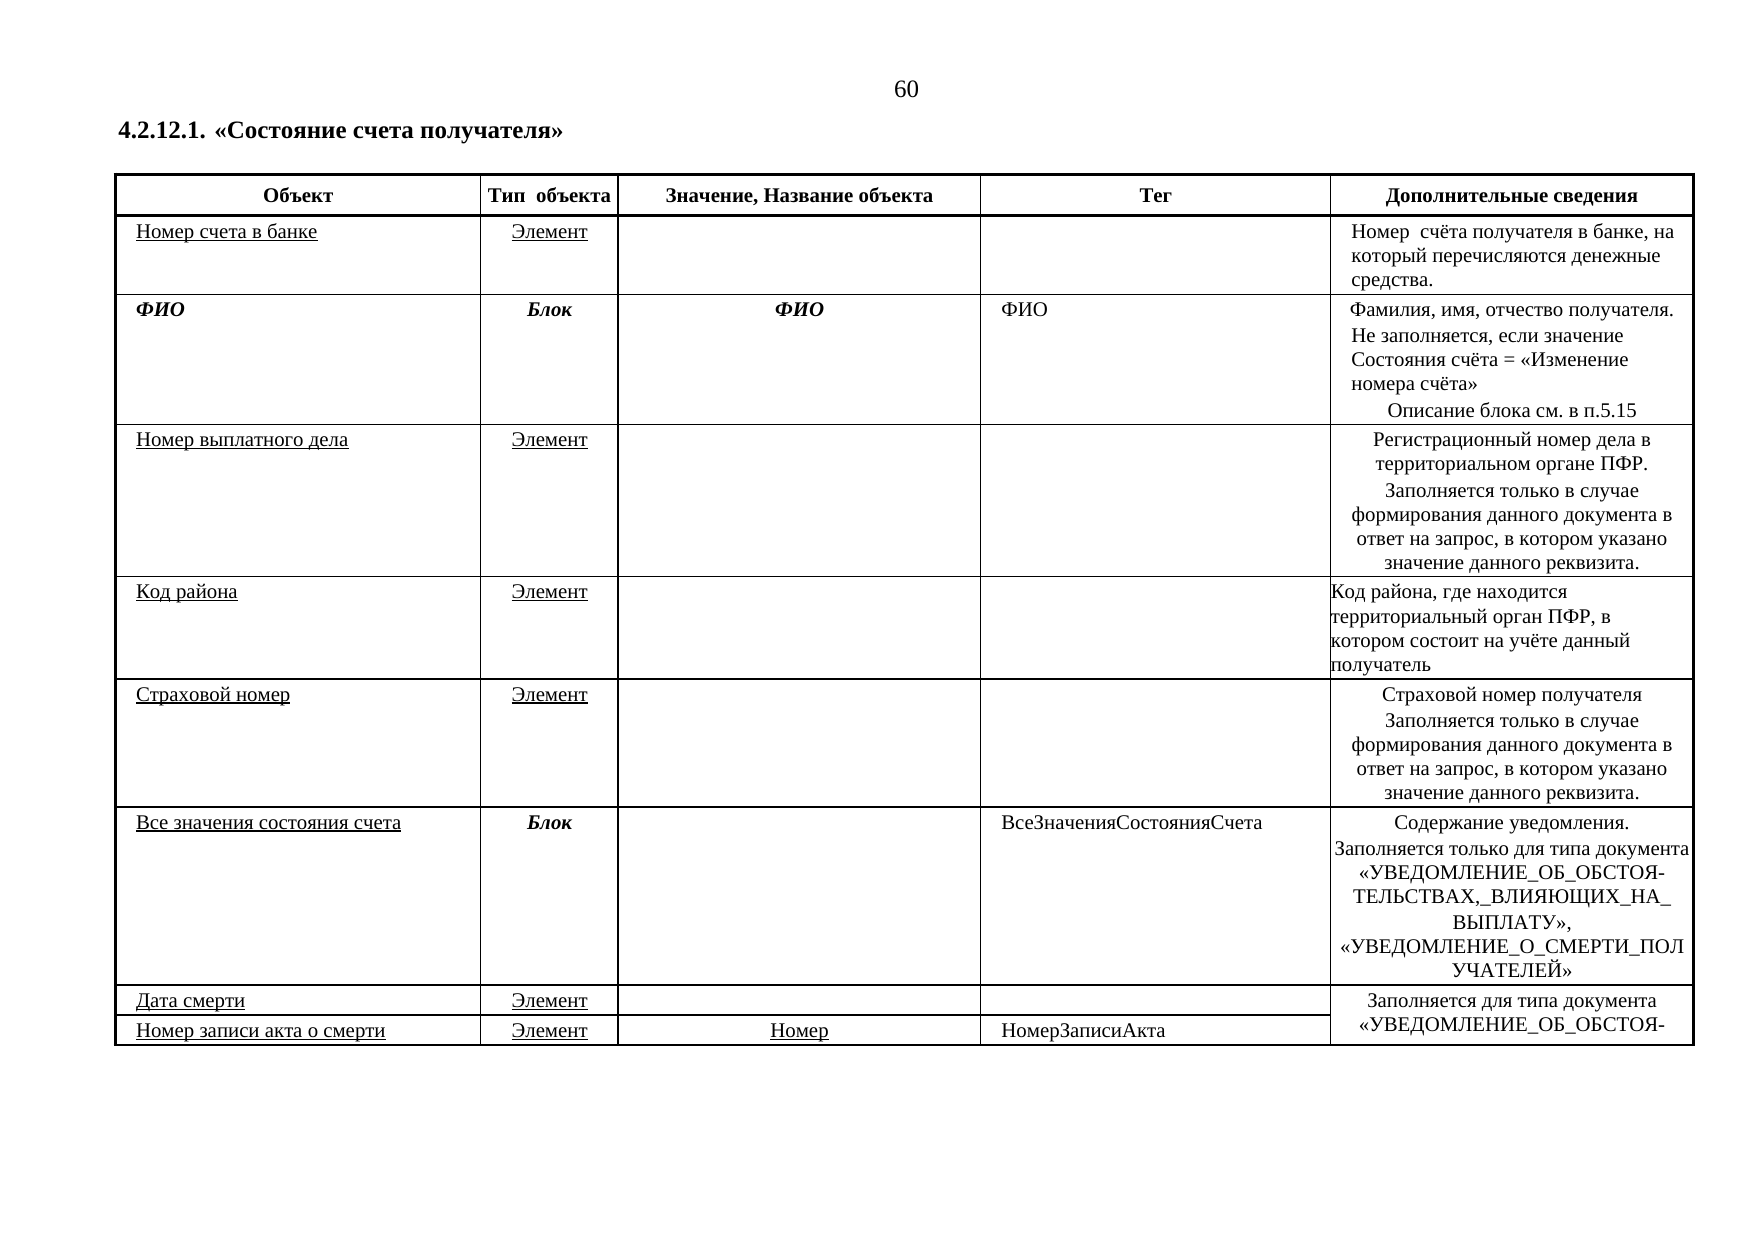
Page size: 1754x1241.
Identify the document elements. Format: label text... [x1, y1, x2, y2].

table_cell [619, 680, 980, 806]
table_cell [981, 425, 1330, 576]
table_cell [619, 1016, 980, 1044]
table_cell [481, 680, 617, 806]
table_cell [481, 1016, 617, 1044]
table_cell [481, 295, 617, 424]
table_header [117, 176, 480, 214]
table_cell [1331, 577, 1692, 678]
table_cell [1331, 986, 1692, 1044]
subtitle «Состояние счета получателя» [118, 115, 1695, 144]
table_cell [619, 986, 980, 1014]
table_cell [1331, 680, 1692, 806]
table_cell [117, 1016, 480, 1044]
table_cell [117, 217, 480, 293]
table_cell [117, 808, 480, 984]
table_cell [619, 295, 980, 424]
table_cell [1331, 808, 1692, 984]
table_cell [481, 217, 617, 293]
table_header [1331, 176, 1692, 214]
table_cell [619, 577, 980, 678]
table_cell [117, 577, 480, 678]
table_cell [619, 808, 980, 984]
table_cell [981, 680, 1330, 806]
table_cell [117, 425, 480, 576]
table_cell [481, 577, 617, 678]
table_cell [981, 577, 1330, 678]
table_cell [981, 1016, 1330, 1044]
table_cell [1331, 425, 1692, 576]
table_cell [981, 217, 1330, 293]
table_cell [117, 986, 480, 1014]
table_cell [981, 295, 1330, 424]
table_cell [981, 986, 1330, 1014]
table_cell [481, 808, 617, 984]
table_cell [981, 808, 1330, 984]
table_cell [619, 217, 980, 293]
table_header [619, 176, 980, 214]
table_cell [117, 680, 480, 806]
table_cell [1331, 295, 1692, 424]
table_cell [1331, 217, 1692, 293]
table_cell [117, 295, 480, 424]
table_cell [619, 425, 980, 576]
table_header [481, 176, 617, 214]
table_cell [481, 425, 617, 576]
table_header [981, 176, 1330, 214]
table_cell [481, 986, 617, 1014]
